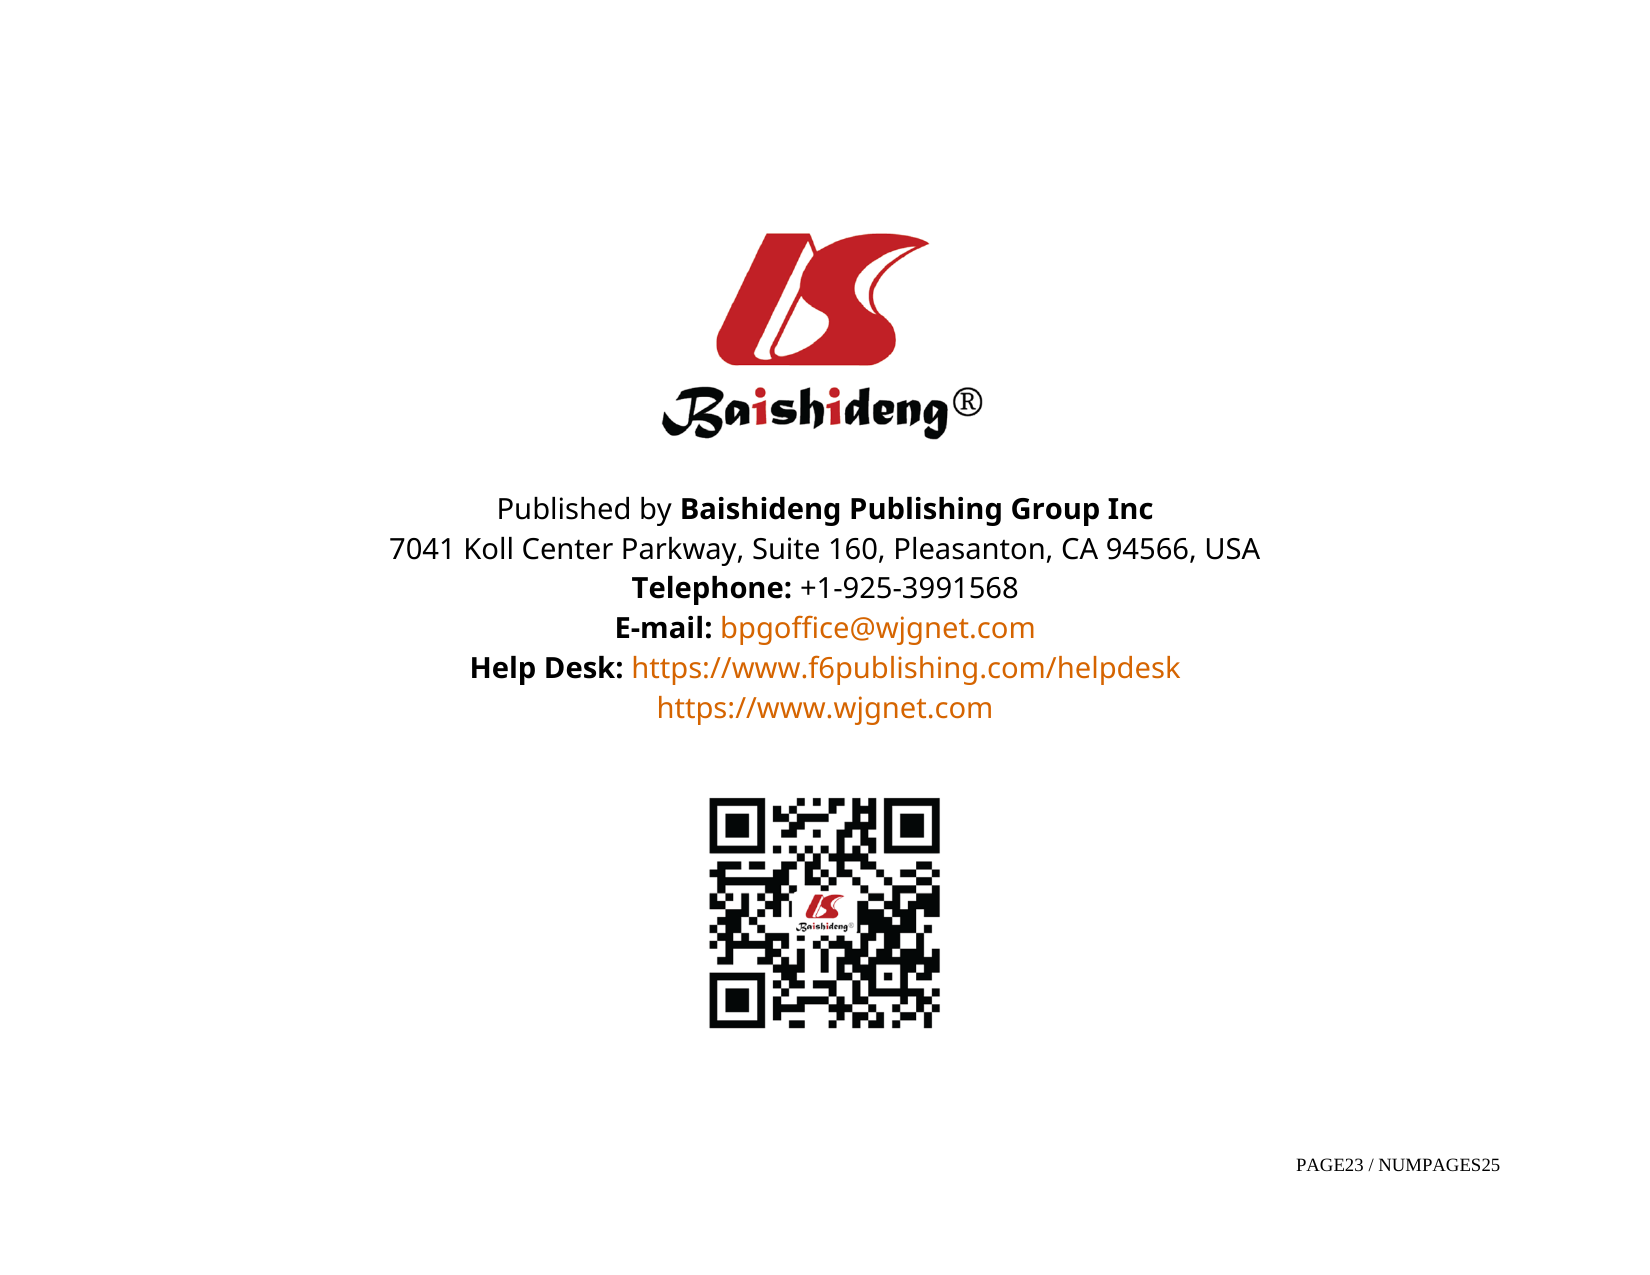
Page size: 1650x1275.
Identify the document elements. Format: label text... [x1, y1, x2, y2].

text https://www.wjgnet.com [150, 687, 1500, 727]
picture [706, 794, 944, 1031]
text Telephone: +1-925-3991568 [150, 568, 1500, 607]
text Help Desk: https://www.f6publishing.com/helpdesk [150, 647, 1500, 687]
text 7041 Koll Center Parkway, Suite 160, Pleasanton, CA 94566, USA [150, 528, 1500, 568]
picture [620, 218, 1031, 455]
text Published by Baishideng Publishing Group Inc [150, 488, 1500, 528]
text E-mail: bpgoffice@wjgnet.com [150, 607, 1500, 647]
